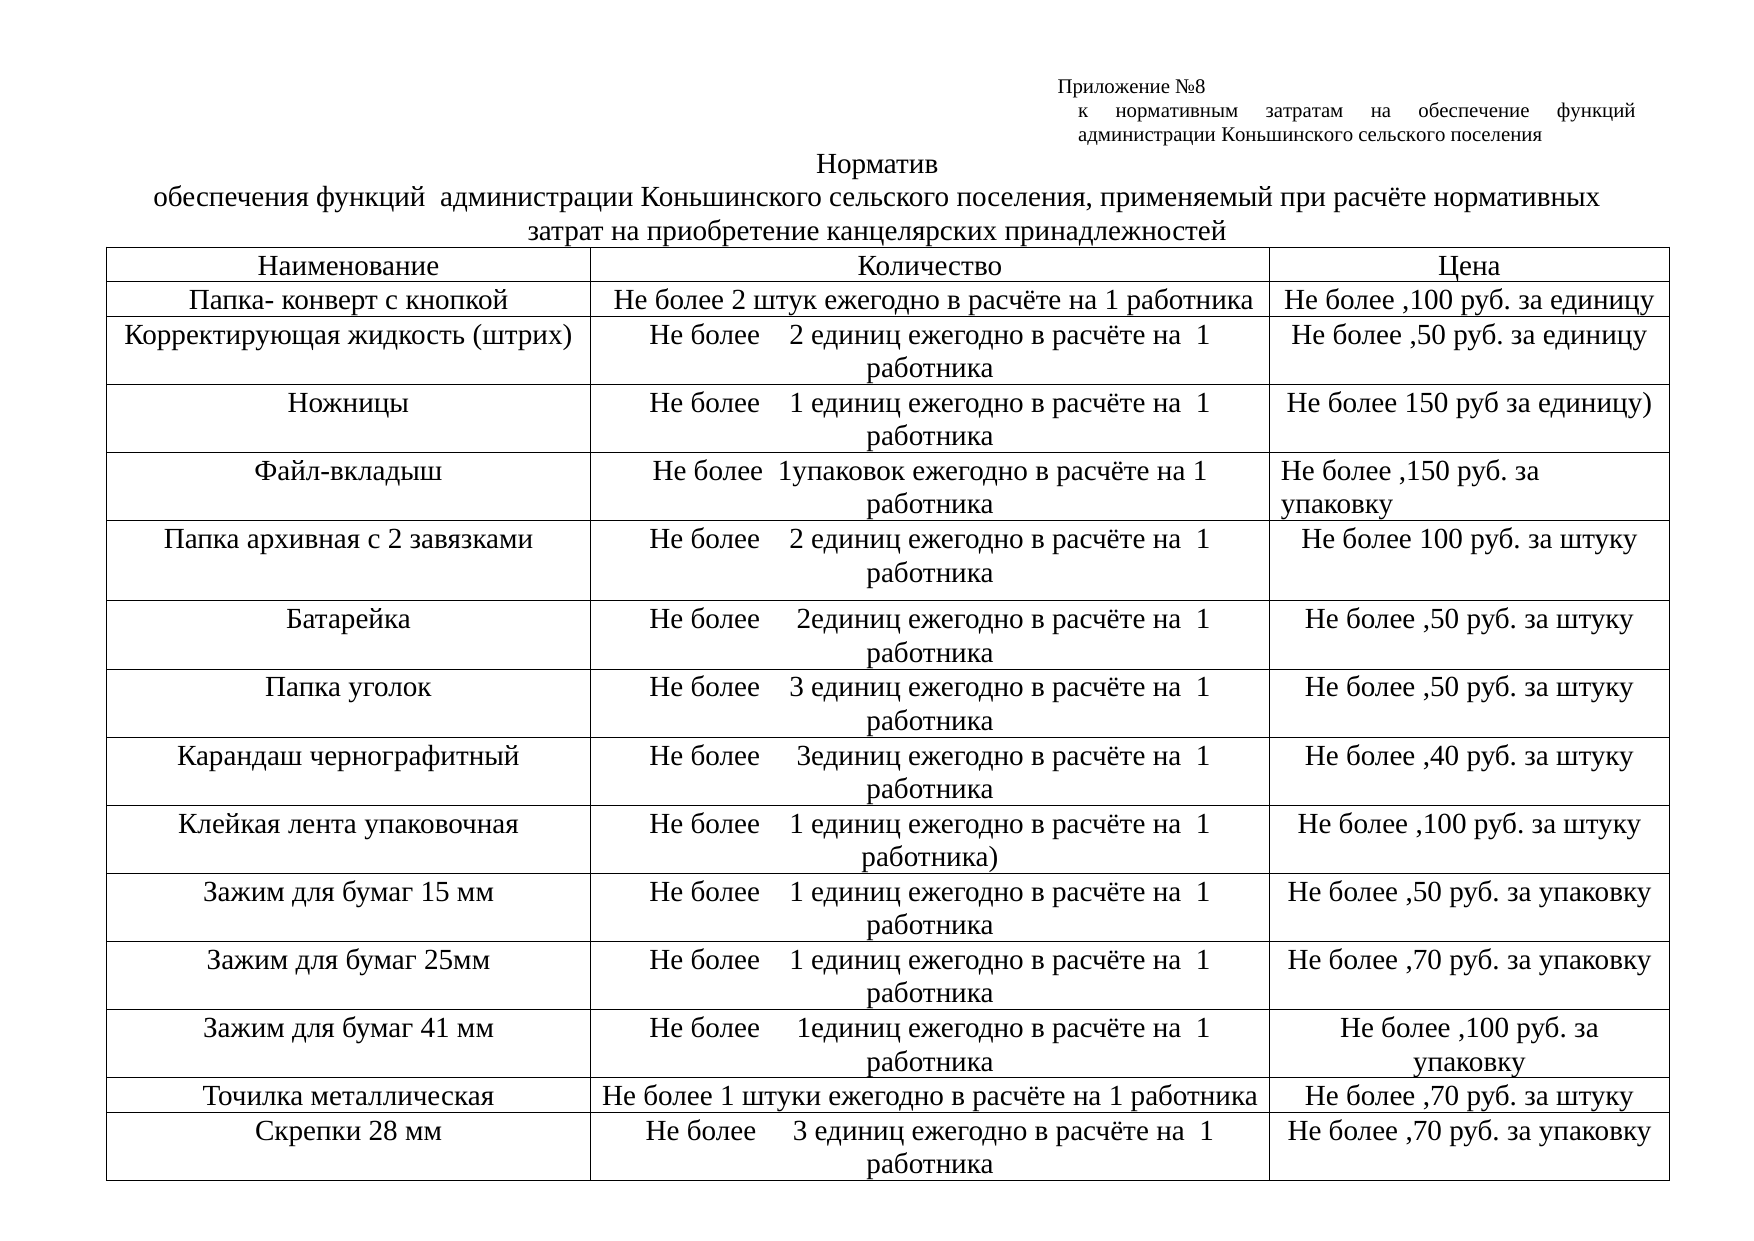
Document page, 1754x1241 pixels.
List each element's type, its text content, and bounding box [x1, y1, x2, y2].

table_cell Не более ,50 руб. за единицу [1270, 317, 1669, 384]
table_cell Скрепки 28 мм [107, 1113, 590, 1180]
table_cell Не более 1 единиц ежегодно в расчёте на 1 работника [591, 385, 1269, 452]
table_header Цена [1270, 248, 1669, 281]
table_cell Файл-вкладыш [107, 453, 590, 520]
table_cell Не более 2 штук ежегодно в расчёте на 1 работника [591, 282, 1269, 316]
table_cell Не более ,100 руб. за упаковку [1270, 1010, 1669, 1077]
table_cell Не более 1 штуки ежегодно в расчёте на 1 работника [591, 1078, 1269, 1112]
title Норматив [118, 146, 1636, 179]
table_cell Зажим для бумаг 15 мм [107, 874, 590, 941]
table_cell Точилка металлическая [107, 1078, 590, 1112]
table_cell Клейкая лента упаковочная [107, 806, 590, 873]
table_cell Не более 2 единиц ежегодно в расчёте на 1 работника [591, 317, 1269, 384]
table_cell Не более 2единиц ежегодно в расчёте на 1 работника [591, 601, 1269, 668]
table_cell Не более ,100 руб. за штуку [1270, 806, 1669, 873]
table_cell Зажим для бумаг 25мм [107, 942, 590, 1009]
table_cell Не более ,100 руб. за единицу [1270, 282, 1669, 316]
table_cell Не более 1упаковок ежегодно в расчёте на 1 работника [591, 453, 1269, 520]
table_cell Не более 3 единиц ежегодно в расчёте на 1 работника [591, 670, 1269, 737]
table_cell Корректирующая жидкость (штрих) [107, 317, 590, 384]
table_cell Не более 1 единиц ежегодно в расчёте на 1 работника [591, 942, 1269, 1009]
table_cell Не более ,70 руб. за упаковку [1270, 942, 1669, 1009]
table_cell Батарейка [107, 601, 590, 668]
table_cell Не более 1 единиц ежегодно в расчёте на 1 работника) [591, 806, 1269, 873]
table_cell Папка уголок [107, 670, 590, 737]
table_cell Ножницы [107, 385, 590, 452]
table_cell Не более ,50 руб. за штуку [1270, 601, 1669, 668]
table_cell Папка- конверт с кнопкой [107, 282, 590, 316]
table_cell Не более 1единиц ежегодно в расчёте на 1 работника [591, 1010, 1269, 1077]
table_cell Карандаш чернографитный [107, 738, 590, 805]
table_cell Не более 100 руб. за штуку [1270, 521, 1669, 600]
table_cell Не более ,150 руб. за упаковку [1270, 453, 1669, 520]
table_cell Не более ,70 руб. за упаковку [1270, 1113, 1669, 1180]
table_cell Не более ,50 руб. за штуку [1270, 670, 1669, 737]
table_cell Не более ,50 руб. за упаковку [1270, 874, 1669, 941]
table_cell Не более 1 единиц ежегодно в расчёте на 1 работника [591, 874, 1269, 941]
text Приложение №8 [118, 74, 1636, 98]
text к нормативным затратам на обеспечение функций администрации Коньшинского сельского поселения [1078, 98, 1636, 146]
table_cell Не более ,70 руб. за штуку [1270, 1078, 1669, 1112]
table_header Наименование [107, 248, 590, 281]
table_cell Не более 2 единиц ежегодно в расчёте на 1 работника [591, 521, 1269, 600]
table_cell Не более 3 единиц ежегодно в расчёте на 1 работника [591, 1113, 1269, 1180]
table_cell Не более ,40 руб. за штуку [1270, 738, 1669, 805]
table_cell Зажим для бумаг 41 мм [107, 1010, 590, 1077]
title обеспечения функций администрации Коньшинского сельского поселения, применяемый при расчёте нормативных затрат на приобретение канцелярских принадлежностей [118, 179, 1636, 247]
table_cell Папка архивная с 2 завязками [107, 521, 590, 600]
table_cell Не более 150 руб за единицу) [1270, 385, 1669, 452]
table_cell Не более 3единиц ежегодно в расчёте на 1 работника [591, 738, 1269, 805]
table_header Количество [591, 248, 1269, 281]
